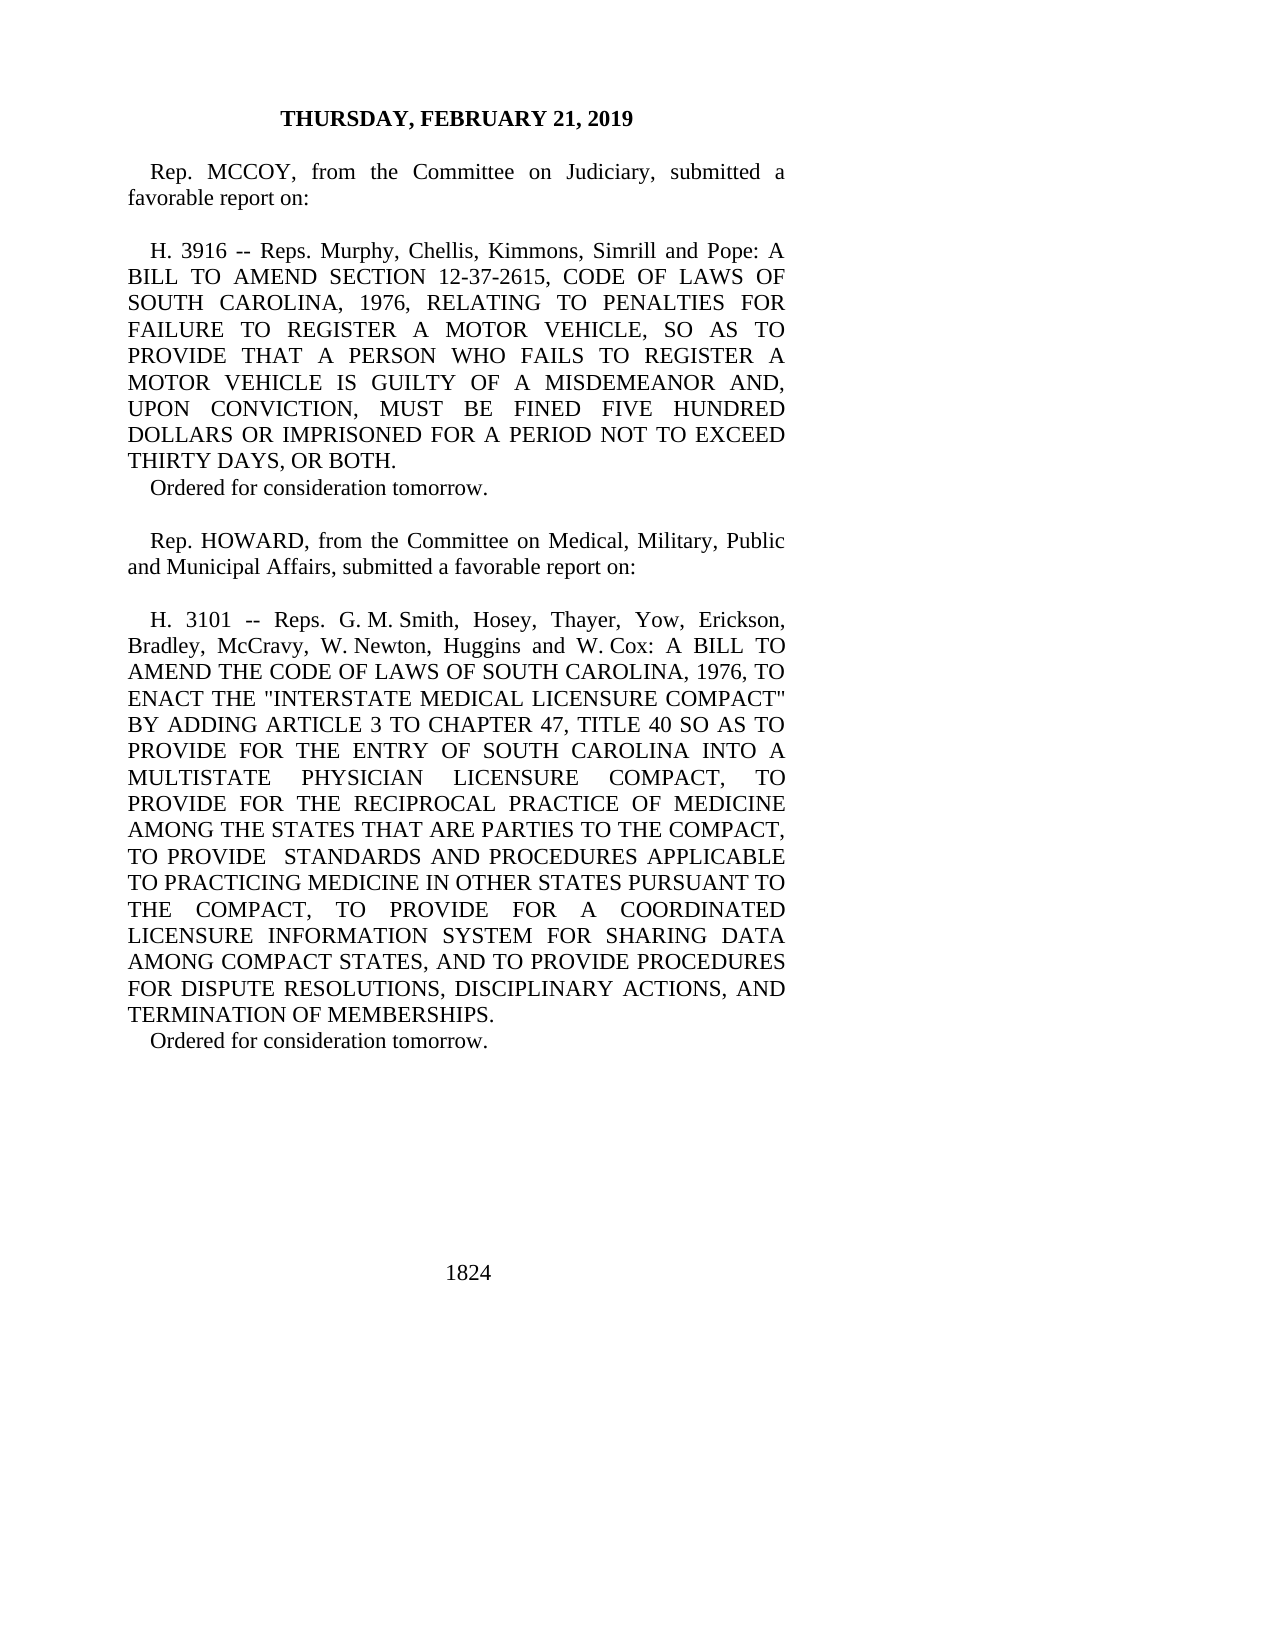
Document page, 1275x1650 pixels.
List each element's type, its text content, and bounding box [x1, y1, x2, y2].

text Rep. HOWARD, from the Committee on Medical, Military, Public and Municipal Affairs, submitted a favorable report on: [127, 527, 786, 579]
text Ordered for consideration tomorrow. [127, 474, 786, 500]
text H. 3916 -- Reps. Murphy, Chellis, Kimmons, Simrill and Pope: A BILL TO AMEND SECTION 12-37-2615, CODE OF LAWS OF SOUTH CAROLINA, 1976, RELATING TO PENALTIES FOR FAILURE TO REGISTER A MOTOR VEHICLE, SO AS TO PROVIDE THAT A PERSON WHO FAILS TO REGISTER A MOTOR VEHICLE IS GUILTY OF A MISDEMEANOR AND, UPON CONVICTION, MUST BE FINED FIVE HUNDRED DOLLARS OR IMPRISONED FOR A PERIOD NOT TO EXCEED THIRTY DAYS, OR BOTH. [127, 237, 786, 474]
text Ordered for consideration tomorrow. [127, 1027, 786, 1054]
text H. 3101 -- Reps. G. M. Smith, Hosey, Thayer, Yow, Erickson, Bradley, McCravy, W. Newton, Huggins and W. Cox: A BILL TO AMEND THE CODE OF LAWS OF SOUTH CAROLINA, 1976, TO ENACT THE "INTERSTATE MEDICAL LICENSURE COMPACT" BY ADDING ARTICLE 3 TO CHAPTER 47, TITLE 40 SO AS TO PROVIDE FOR THE ENTRY OF SOUTH CAROLINA INTO A MULTISTATE PHYSICIAN LICENSURE COMPACT, TO PROVIDE FOR THE RECIPROCAL PRACTICE OF MEDICINE AMONG THE STATES THAT ARE PARTIES TO THE COMPACT, TO PROVIDE STANDARDS AND PROCEDURES APPLICABLE TO PRACTICING MEDICINE IN OTHER STATES PURSUANT TO THE COMPACT, TO PROVIDE FOR A COORDINATED LICENSURE INFORMATION SYSTEM FOR SHARING DATA AMONG COMPACT STATES, AND TO PROVIDE PROCEDURES FOR DISPUTE RESOLUTIONS, DISCIPLINARY ACTIONS, AND TERMINATION OF MEMBERSHIPS. [127, 606, 786, 1027]
text Rep. MCCOY, from the Committee on Judiciary, submitted a favorable report on: [127, 158, 786, 210]
